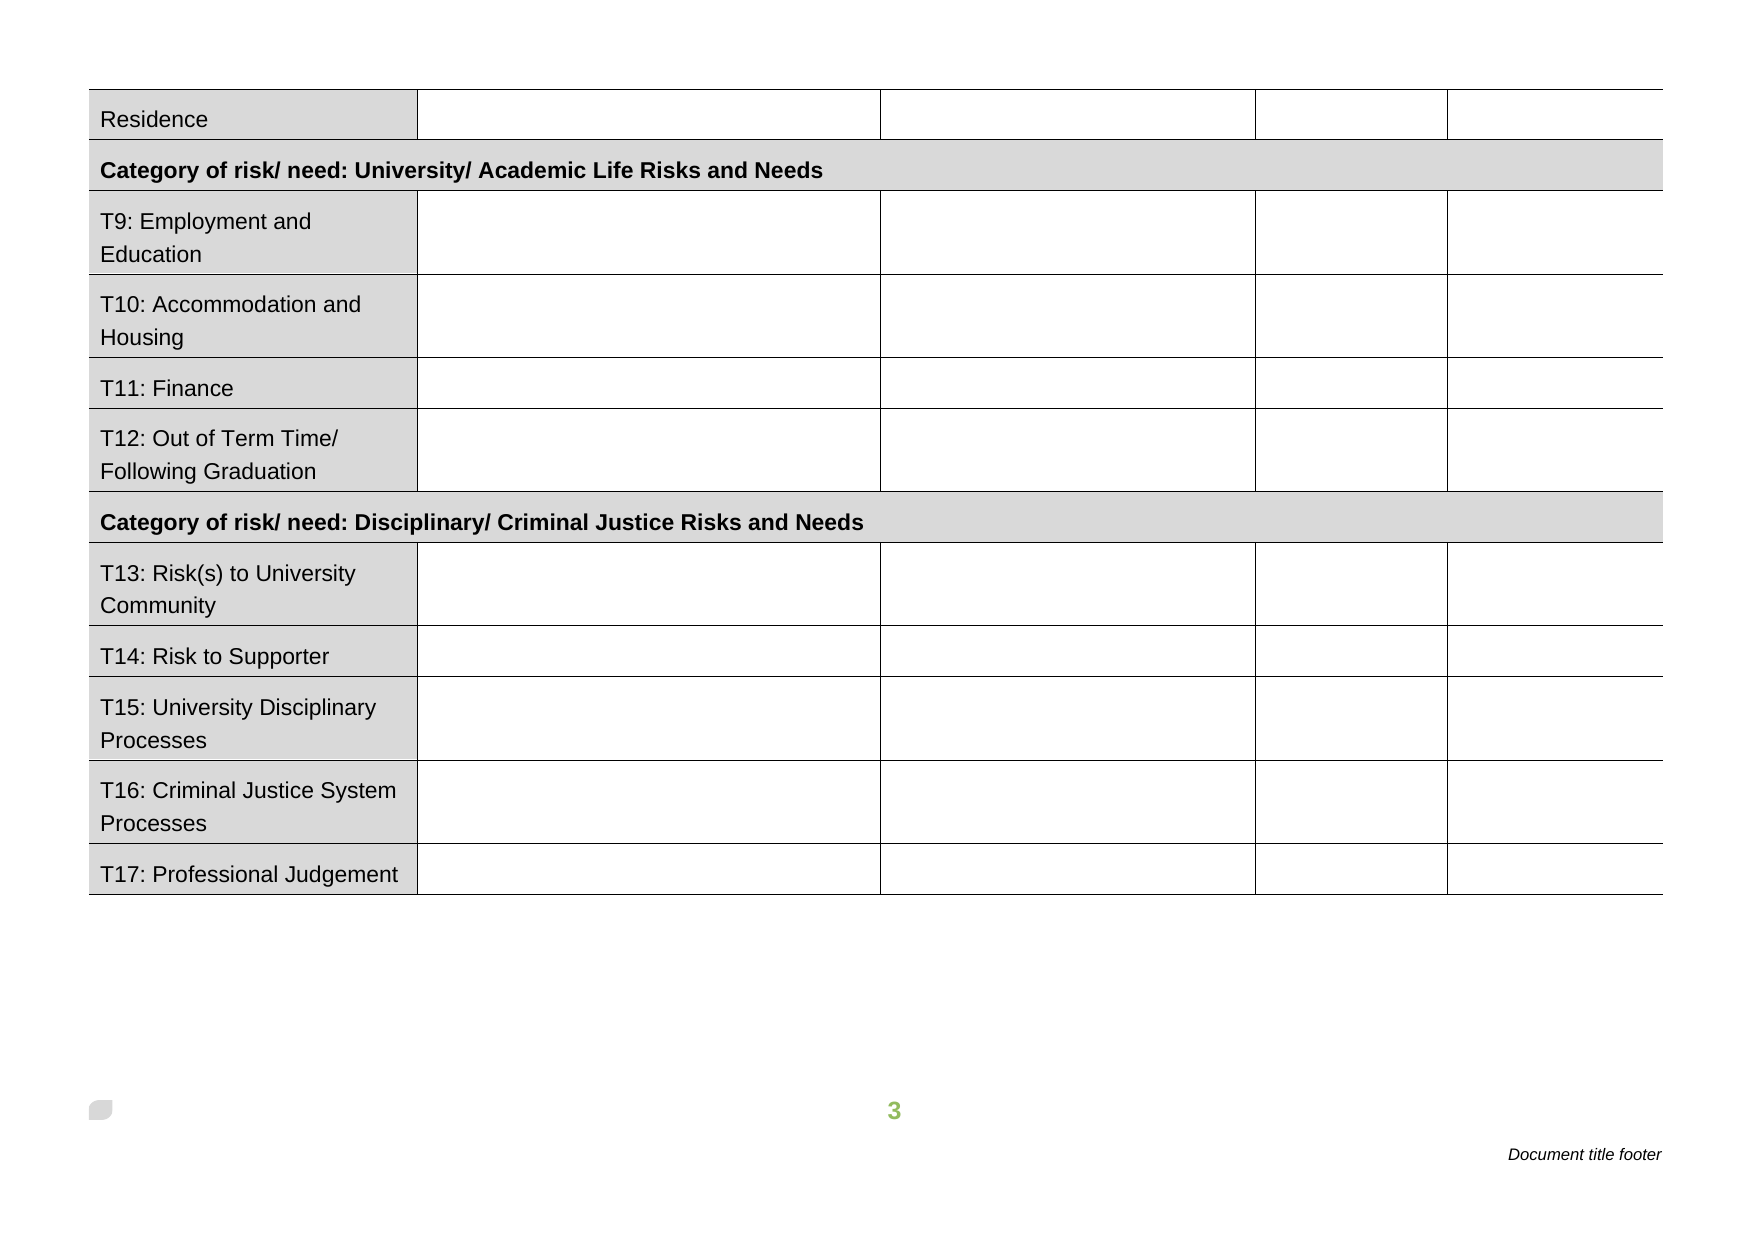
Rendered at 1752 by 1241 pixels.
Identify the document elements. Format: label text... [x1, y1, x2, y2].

table_cell T14: Risk to Supporter [89, 626, 417, 676]
table_cell [881, 191, 1255, 273]
table_cell [881, 844, 1255, 894]
table_cell [1256, 761, 1447, 843]
table_cell [1256, 626, 1447, 676]
table_cell Category of risk/ need: Disciplinary/ Criminal Justice Risks and Needs [89, 492, 1663, 542]
table_cell T15: University Disciplinary Processes [89, 677, 417, 759]
table_cell [1256, 543, 1447, 625]
table_cell T13: Risk(s) to University Community [89, 543, 417, 625]
table_cell T17: Professional Judgement [89, 844, 417, 894]
table_cell [1256, 90, 1447, 139]
table_cell [418, 358, 880, 408]
table_cell [418, 409, 880, 491]
table_cell [418, 844, 880, 894]
table_cell T8: Immigration and Residence [89, 90, 417, 139]
table_cell [1448, 761, 1663, 843]
table_cell [418, 275, 880, 357]
picture [88, 1100, 113, 1120]
table_cell [418, 90, 880, 139]
table_cell T9: Employment and Education [89, 191, 417, 273]
table_cell [418, 761, 880, 843]
table_cell [1448, 358, 1663, 408]
table_cell [418, 626, 880, 676]
table_cell [1256, 677, 1447, 759]
table_cell [418, 543, 880, 625]
table_cell [1448, 844, 1663, 894]
table_cell T16: Criminal Justice System Processes [89, 761, 417, 843]
table_cell T11: Finance [89, 358, 417, 408]
table_cell [881, 90, 1255, 139]
table_cell [1448, 626, 1663, 676]
table_cell [881, 761, 1255, 843]
table_cell [1256, 358, 1447, 408]
table_cell T10: Accommodation and Housing [89, 275, 417, 357]
table_cell [1448, 191, 1663, 273]
table_cell [1448, 409, 1663, 491]
table_cell [1448, 275, 1663, 357]
table_cell [1448, 90, 1663, 139]
table_cell [1256, 275, 1447, 357]
table_cell [881, 677, 1255, 759]
table_cell [881, 543, 1255, 625]
table_cell T12: Out of Term Time/ Following Graduation [89, 409, 417, 491]
table_cell Category of risk/ need: University/ Academic Life Risks and Needs [89, 140, 1663, 190]
table_cell [1256, 409, 1447, 491]
table_cell [1256, 191, 1447, 273]
table_cell [418, 191, 880, 273]
table_cell [1448, 677, 1663, 759]
table_cell [881, 275, 1255, 357]
table_cell [418, 677, 880, 759]
table_cell [881, 409, 1255, 491]
table_cell [881, 626, 1255, 676]
table_cell [881, 358, 1255, 408]
table_cell [1256, 844, 1447, 894]
table_cell [1448, 543, 1663, 625]
